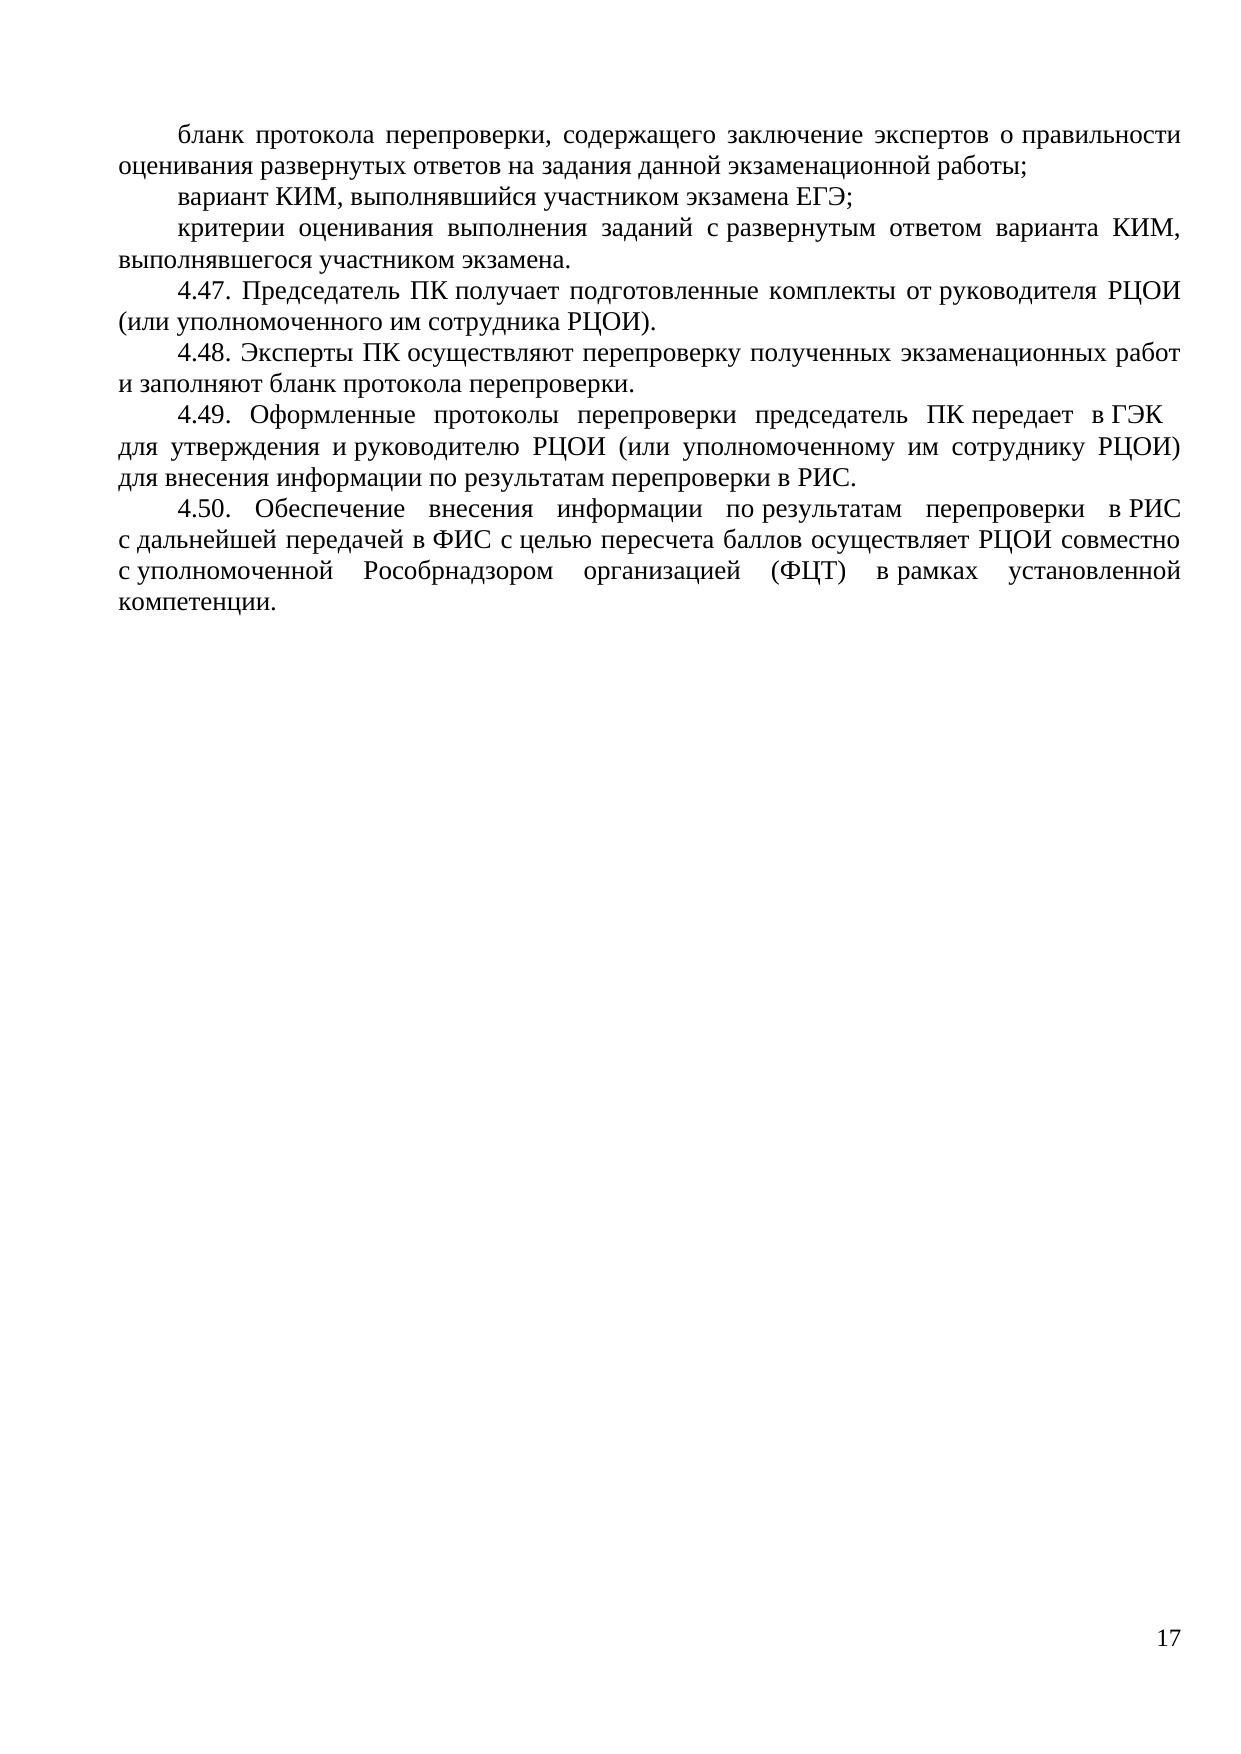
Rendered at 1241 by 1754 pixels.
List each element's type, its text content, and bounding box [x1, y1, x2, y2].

text 4.47. Председатель ПК получает подготовленные комплекты от руководителя РЦОИ (или уполномоченного им сотрудника РЦОИ). [118, 274, 1181, 336]
text 4.49. Оформленные протоколы перепроверки председатель ПК передает в ГЭК для утверждения и руководителю РЦОИ (или уполномоченному им сотруднику РЦОИ) для внесения информации по результатам перепроверки в РИС. [118, 398, 1181, 492]
text 4.48. Эксперты ПК осуществляют перепроверку полученных экзаменационных работ и заполняют бланк протокола перепроверки. [118, 336, 1181, 398]
text бланк протокола перепроверки, содержащего заключение экспертов о правильности оценивания развернутых ответов на задания данной экзаменационной работы; [118, 118, 1181, 180]
text критерии оценивания выполнения заданий с развернутым ответом варианта КИМ, выполнявшегося участником экзамена. [118, 212, 1181, 274]
text 4.50. Обеспечение внесения информации по результатам перепроверки в РИС с дальнейшей передачей в ФИС с целью пересчета баллов осуществляет РЦОИ совместно с уполномоченной Рособрнадзором организацией (ФЦТ) в рамках установленной компетенции. [118, 492, 1181, 616]
text вариант КИМ, выполнявшийся участником экзамена ЕГЭ; [118, 180, 1181, 212]
